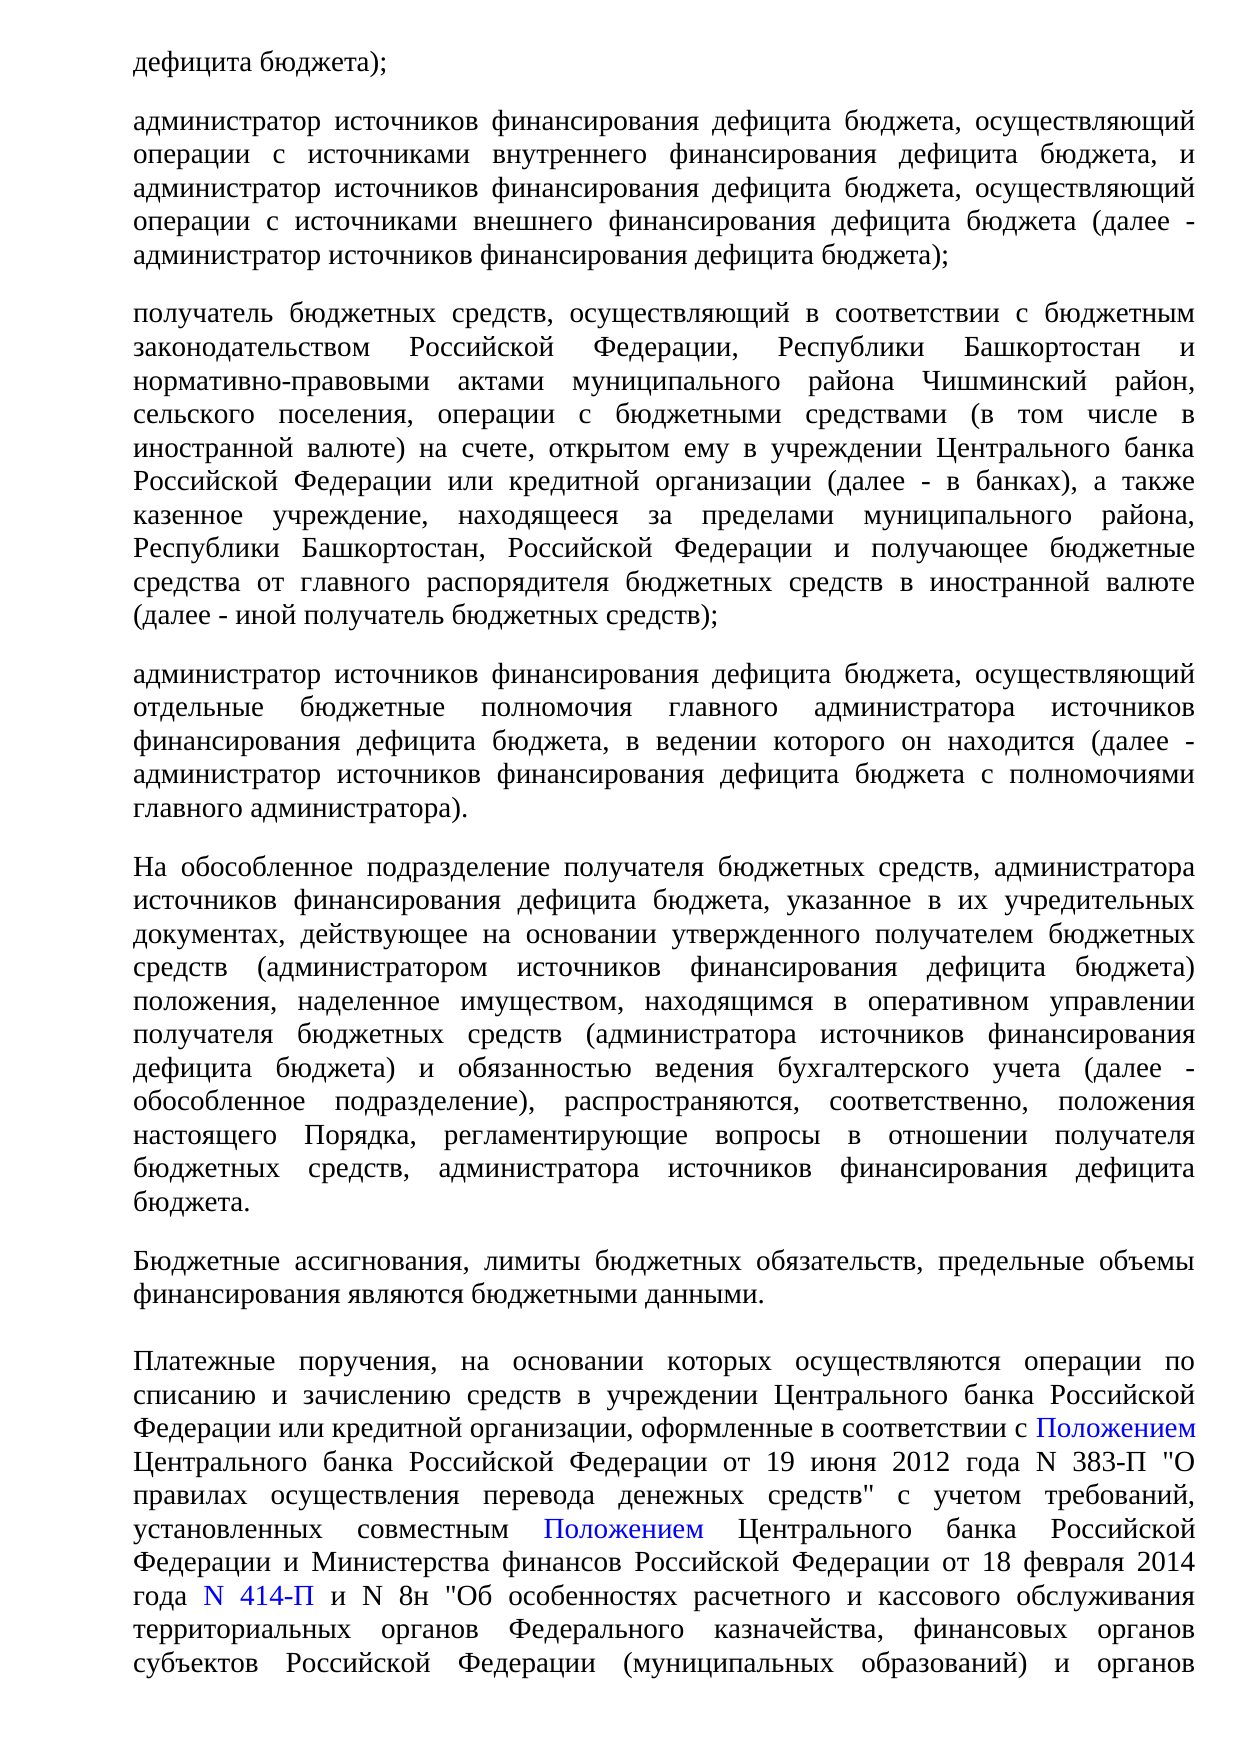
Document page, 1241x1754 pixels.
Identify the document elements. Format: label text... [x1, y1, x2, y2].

text администратор источников финансирования дефицита бюджета, осуществляющий операции с источниками внутреннего финансирования дефицита бюджета, и администратор источников финансирования дефицита бюджета, осуществляющий операции с источниками внешнего финансирования дефицита бюджета (далее - администратор источников финансирования дефицита бюджета); [133, 103, 1196, 271]
text получатель бюджетных средств, осуществляющий в соответствии с бюджетным законодательством Российской Федерации, Республики Башкортостан и нормативно-правовыми актами муниципального района Чишминский район, сельского поселения, операции с бюджетными средствами (в том числе в иностранной валюте) на счете, открытом ему в учреждении Центрального банка Российской Федерации или кредитной организации (далее - в банках), а также казенное учреждение, находящееся за пределами муниципального района, Республики Башкортостан, Российской Федерации и получающее бюджетные средства от главного распорядителя бюджетных средств в иностранной валюте (далее - иной получатель бюджетных средств); [133, 296, 1196, 631]
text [133, 1343, 1196, 1679]
text администратор источников финансирования дефицита бюджета, осуществляющий отдельные бюджетные полномочия главного администратора источников финансирования дефицита бюджета, в ведении которого он находится (далее - администратор источников финансирования дефицита бюджета с полномочиями главного администратора). [133, 656, 1196, 824]
text На обособленное подразделение получателя бюджетных средств, администратора источников финансирования дефицита бюджета, указанное в их учредительных документах, действующее на основании утвержденного получателем бюджетных средств (администратором источников финансирования дефицита бюджета) положения, наделенное имуществом, находящимся в оперативном управлении получателя бюджетных средств (администратора источников финансирования дефицита бюджета) и обязанностью ведения бухгалтерского учета (далее - обособленное подразделение), распространяются, соответственно, положения настоящего Порядка, регламентирующие вопросы в отношении получателя бюджетных средств, администратора источников финансирования дефицита бюджета. [133, 849, 1196, 1218]
text Бюджетные ассигнования, лимиты бюджетных обязательств, предельные объемы финансирования являются бюджетными данными. [133, 1243, 1196, 1310]
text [133, 44, 1196, 78]
